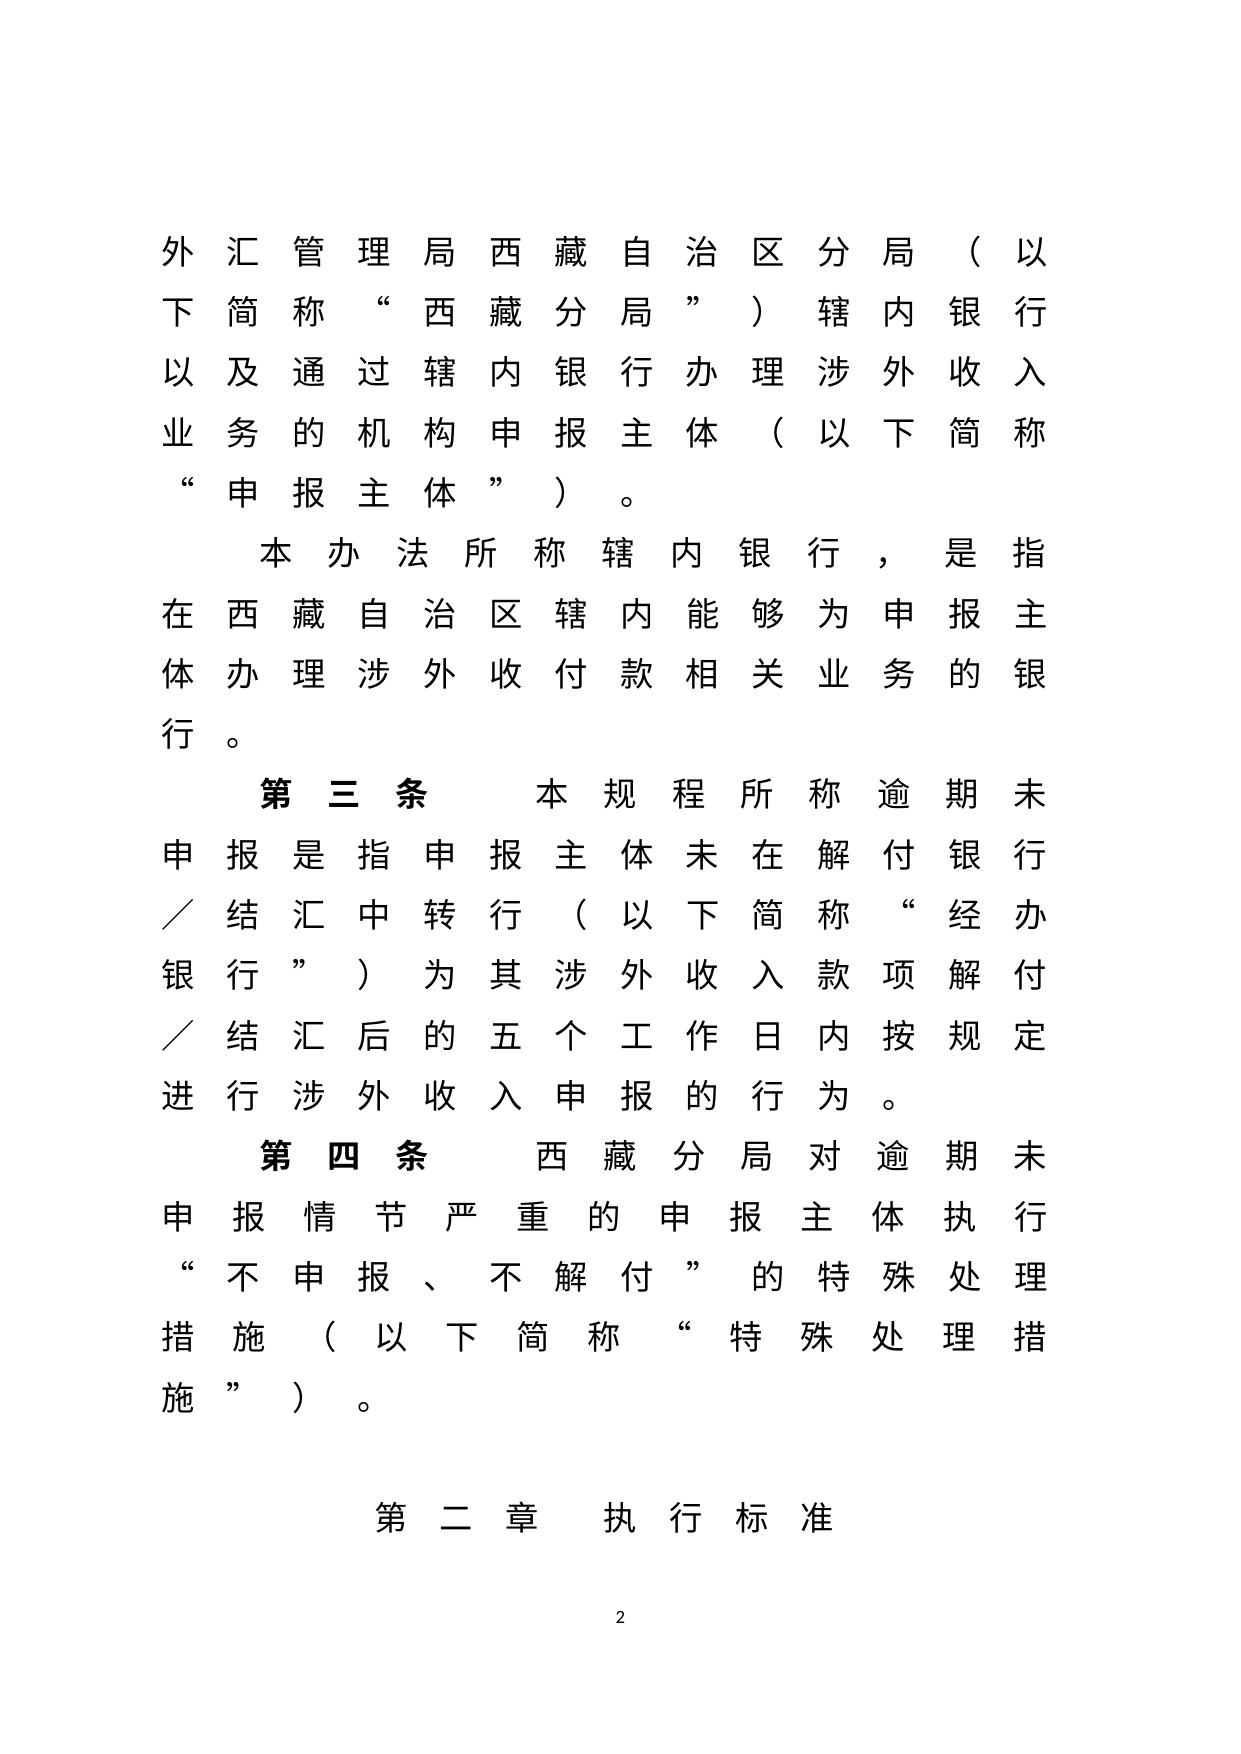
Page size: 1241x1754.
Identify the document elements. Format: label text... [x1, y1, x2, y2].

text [161, 219, 1079, 521]
text 本办法所称辖内银行，是指在西藏自治区辖内能够为申报主体办理涉外收付款相关业务的银行。 [161, 521, 1079, 762]
text 第三条 本规程所称逾期未申报是指申报主体未在解付银行／结汇中转行（以下简称“经办银行”）为其涉外收入款项解付／结汇后的五个工作日内按规定进行涉外收入申报的行为。 [161, 762, 1079, 1124]
list 执行标准 [161, 1486, 1079, 1546]
text 第四条 西藏分局对逾期未申报情节严重的申报主体执行“不申报、不解付”的特殊处理措施（以下简称“特殊处理措施”）。 [161, 1124, 1079, 1426]
